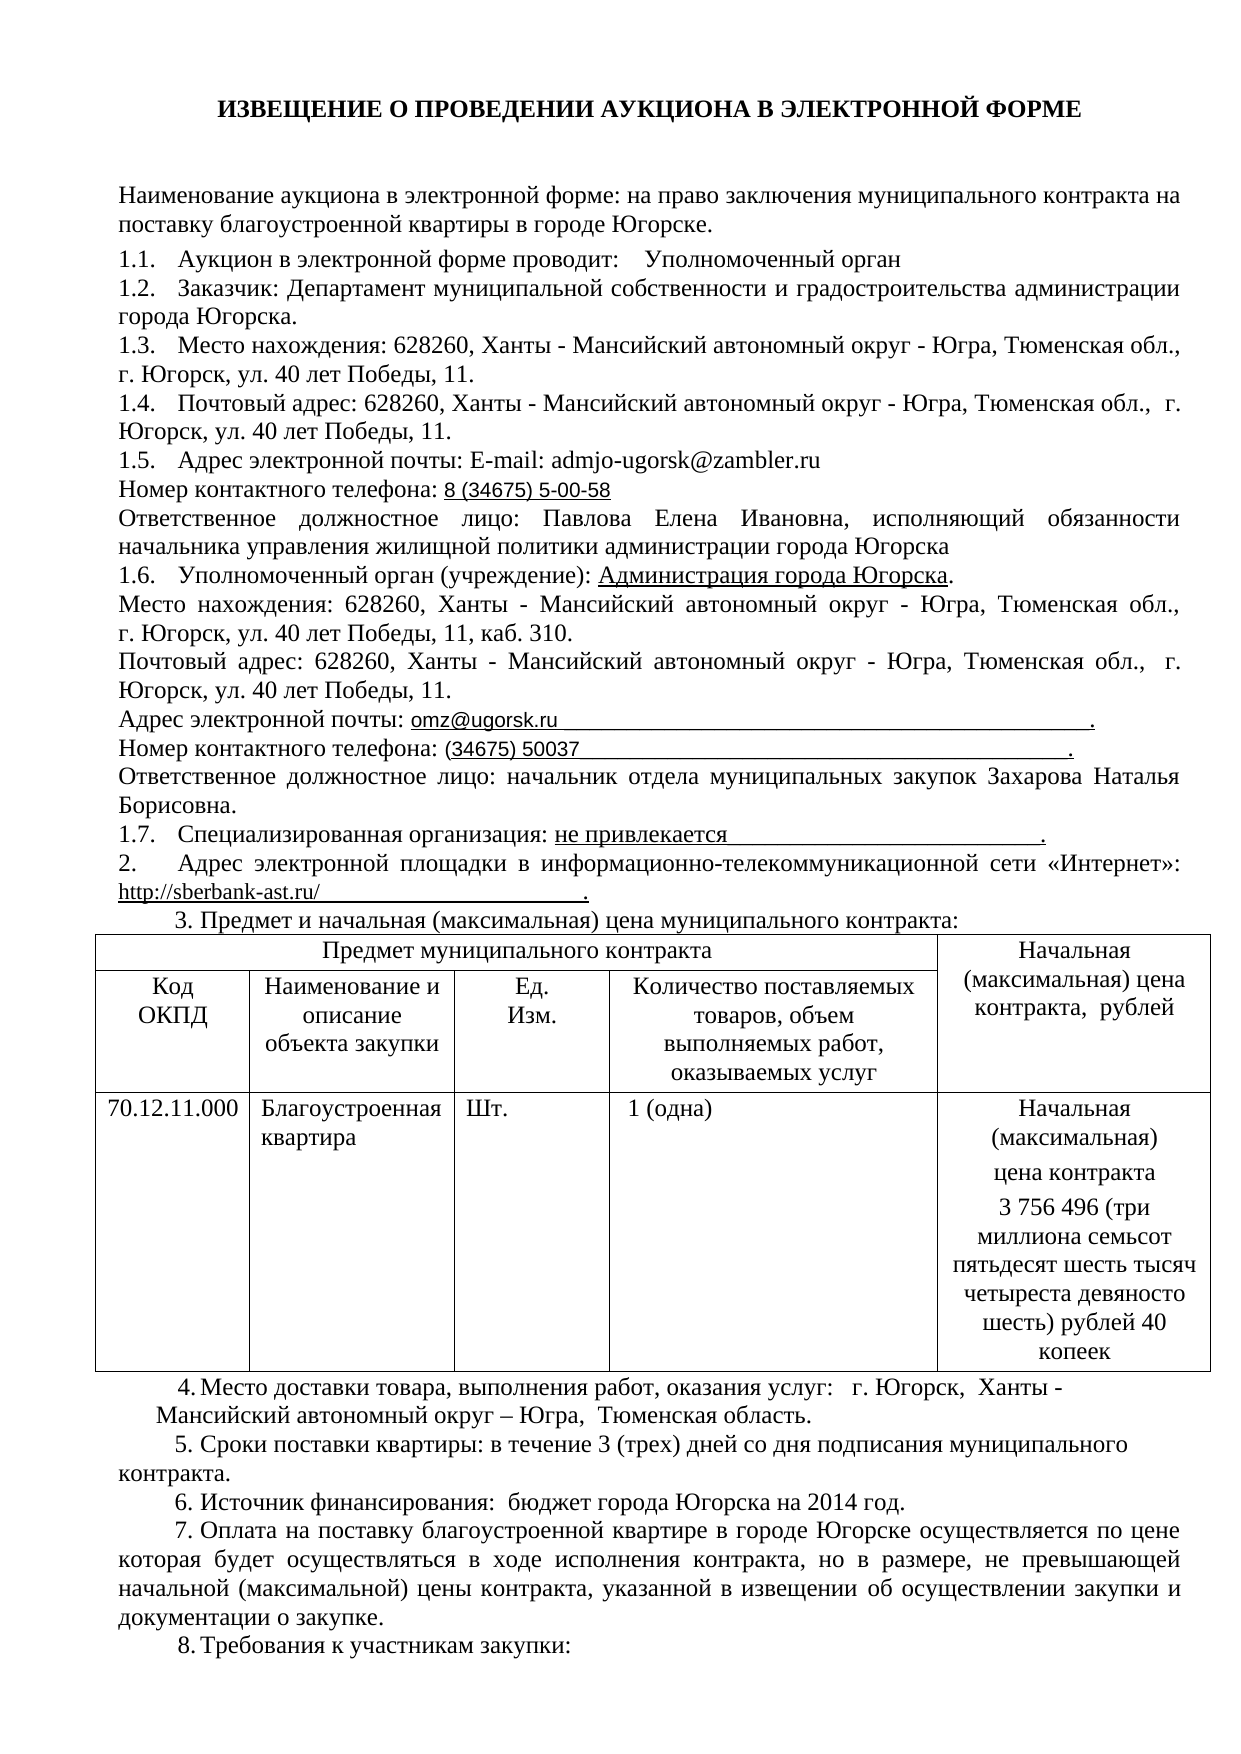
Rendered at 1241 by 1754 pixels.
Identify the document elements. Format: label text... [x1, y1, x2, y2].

table_cell Наименование и описание объекта закупки [250, 971, 454, 1092]
table_cell Код ОКПД [96, 971, 249, 1092]
list Сроки поставки квартиры: в течение 3 (трех) дней со дня подписания муниципального контракта. [118, 1429, 1181, 1487]
list Требования к участникам закупки: [118, 1631, 1181, 1659]
list Источник финансирования: бюджет города Югорска на 2014 год. [118, 1487, 1181, 1516]
list Уполномоченный орган (учреждение): Администрация города Югорска. [118, 560, 1181, 589]
list Адрес электронной площадки в информационно-телекоммуникационной сети «Интернет»: http://sberbank-ast.ru/_____________________. [118, 848, 1181, 905]
text Место нахождения: 628260, Ханты - Мансийский автономный округ - Югра, Тюменская обл., г. Югорск, ул. 40 лет Победы, 11, каб. 310. [118, 589, 1181, 646]
list Оплата на поставку благоустроенной квартире в городе Югорске осуществляется по цене которая будет осуществляться в ходе исполнения контракта, но в размере, не превышающей начальной (максимальной) цены контракта, указанной в извещении об осуществлении закупки и документации о закупке. [118, 1516, 1181, 1631]
list Заказчик: Департамент муниципальной собственности и градостроительства администрации города Югорска. [118, 273, 1181, 330]
table_cell Шт. [455, 1093, 609, 1371]
list Аукцион в электронной форме проводит: Уполномоченный орган [118, 244, 1181, 273]
list Специализированная организация: не привлекается_________________________. [118, 819, 1181, 848]
table_header Предмет муниципального контракта [96, 935, 937, 970]
table_cell Начальная (максимальная) цена контракта 3 756 496 (три миллиона семьсот пятьдесят шесть тысяч четыреста девяносто шесть) рублей 40 копеек [938, 1093, 1210, 1371]
text Наименование аукциона в электронной форме: на право заключения муниципального контракта на поставку благоустроенной квартиры в городе Югорске. [118, 180, 1181, 238]
text Адрес электронной почты: omz@ugorsk.ru __________________________________________. [118, 704, 1181, 733]
text Номер контактного телефона: (34675) 50037_______________________________________. [118, 733, 1181, 761]
table_cell 1 (одна) [610, 1093, 937, 1371]
list Место доставки товара, выполнения работ, оказания услуг: г. Югорск, Ханты - Мансийский автономный округ – Югра, Тюменская область. [156, 1372, 1181, 1429]
list Адрес электронной почты: E-mail: admjo-ugorsk@zambler.ru [118, 445, 1181, 474]
table_cell Количество поставляемых товаров, объем выполняемых работ, оказываемых услуг [610, 971, 937, 1092]
text Номер контактного телефона: 8 (34675) 5-00-58 [118, 474, 1181, 503]
text Почтовый адрес: 628260, Ханты - Мансийский автономный округ - Югра, Тюменская обл., г. Югорск, ул. 40 лет Победы, 11. [118, 646, 1181, 704]
list Предмет и начальная (максимальная) цена муниципального контракта: [118, 905, 1181, 934]
table_cell Благоустроенная квартира [250, 1093, 454, 1371]
table_cell 70.12.11.000 [96, 1093, 249, 1371]
table_header Начальная (максимальная) цена контракта, рублей [938, 935, 1210, 1092]
text ИЗВЕЩЕНИЕ О ПРОВЕДЕНИИ АУКЦИОНА В ЭЛЕКТРОННОЙ ФОРМЕ [118, 94, 1181, 123]
text Ответственное должностное лицо: начальник отдела муниципальных закупок Захарова Наталья Борисовна. [118, 761, 1181, 819]
list Почтовый адрес: 628260, Ханты - Мансийский автономный округ - Югра, Тюменская обл., г. Югорск, ул. 40 лет Победы, 11. [118, 388, 1181, 445]
text Ответственное должностное лицо: Павлова Елена Ивановна, исполняющий обязанности начальника управления жилищной политики администрации города Югорска [118, 503, 1181, 560]
table_cell Ед. Изм. [455, 971, 609, 1092]
list Место нахождения: 628260, Ханты - Мансийский автономный округ - Югра, Тюменская обл., г. Югорск, ул. 40 лет Победы, 11. [118, 330, 1181, 388]
